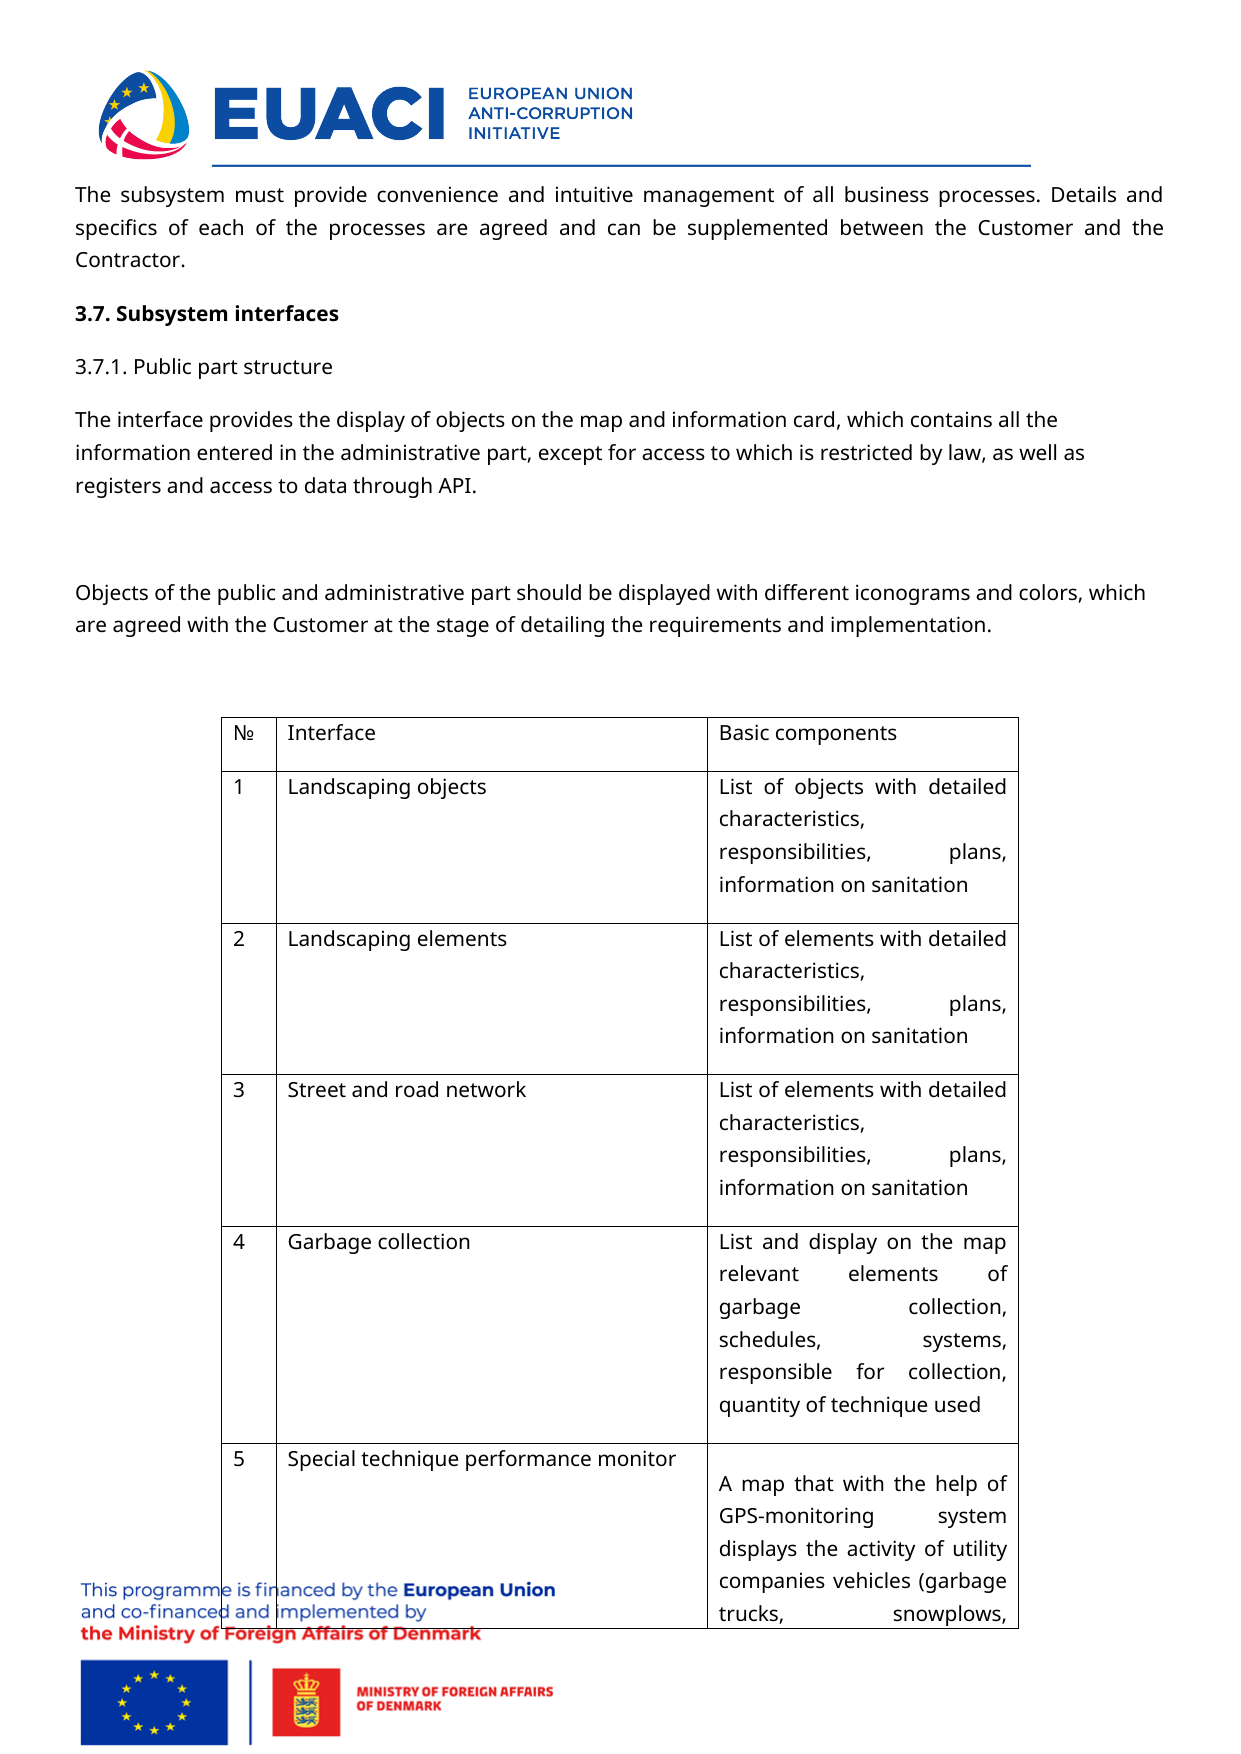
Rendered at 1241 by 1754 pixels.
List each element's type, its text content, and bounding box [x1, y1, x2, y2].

table_cell Special technique performance monitor [277, 1444, 707, 1628]
table_cell List of objects with detailed characteristics, responsibilities, plans, information on sanitation [708, 772, 1018, 923]
table_cell 3 [222, 1075, 276, 1226]
picture [75, 1571, 586, 1754]
picture [90, 33, 1036, 170]
table_cell 1 [222, 772, 276, 923]
table_cell 2 [222, 924, 276, 1074]
text Objects of the public and administrative part should be displayed with different iconograms and colors, which are agreed with the Customer at the stage of detailing the requirements and implementation. [75, 578, 1165, 639]
table_cell Street and road network [277, 1075, 707, 1226]
table_cell List and display on the map relevant elements of garbage collection, schedules, systems, responsible for collection, quantity of technique used [708, 1227, 1018, 1443]
table_cell List of elements with detailed characteristics, responsibilities, plans, information on sanitation [708, 924, 1018, 1074]
table_cell Landscaping objects [277, 772, 707, 923]
table_header Basic components [708, 718, 1018, 771]
table_cell List of elements with detailed characteristics, responsibilities, plans, information on sanitation [708, 1075, 1018, 1226]
table_header Interface [277, 718, 707, 771]
table_cell Garbage collection [277, 1227, 707, 1443]
table_cell 5 [222, 1444, 276, 1628]
text The subsystem must provide convenience and intuitive management of all business processes. Details and specifics of each of the processes are agreed and can be supplemented between the Customer and the Contractor. [75, 180, 1165, 274]
text 3.7.1. Public part structure [75, 352, 1165, 381]
table_header № [222, 718, 276, 771]
table_cell 4 [222, 1227, 276, 1443]
text The interface provides the display of objects on the map and information card, which contains all the information entered in the administrative part, except for access to which is restricted by law, as well as registers and access to data through API. [75, 406, 1165, 499]
table_cell Landscaping elements [277, 924, 707, 1074]
text 3.7. Subsystem interfaces [75, 299, 1165, 327]
